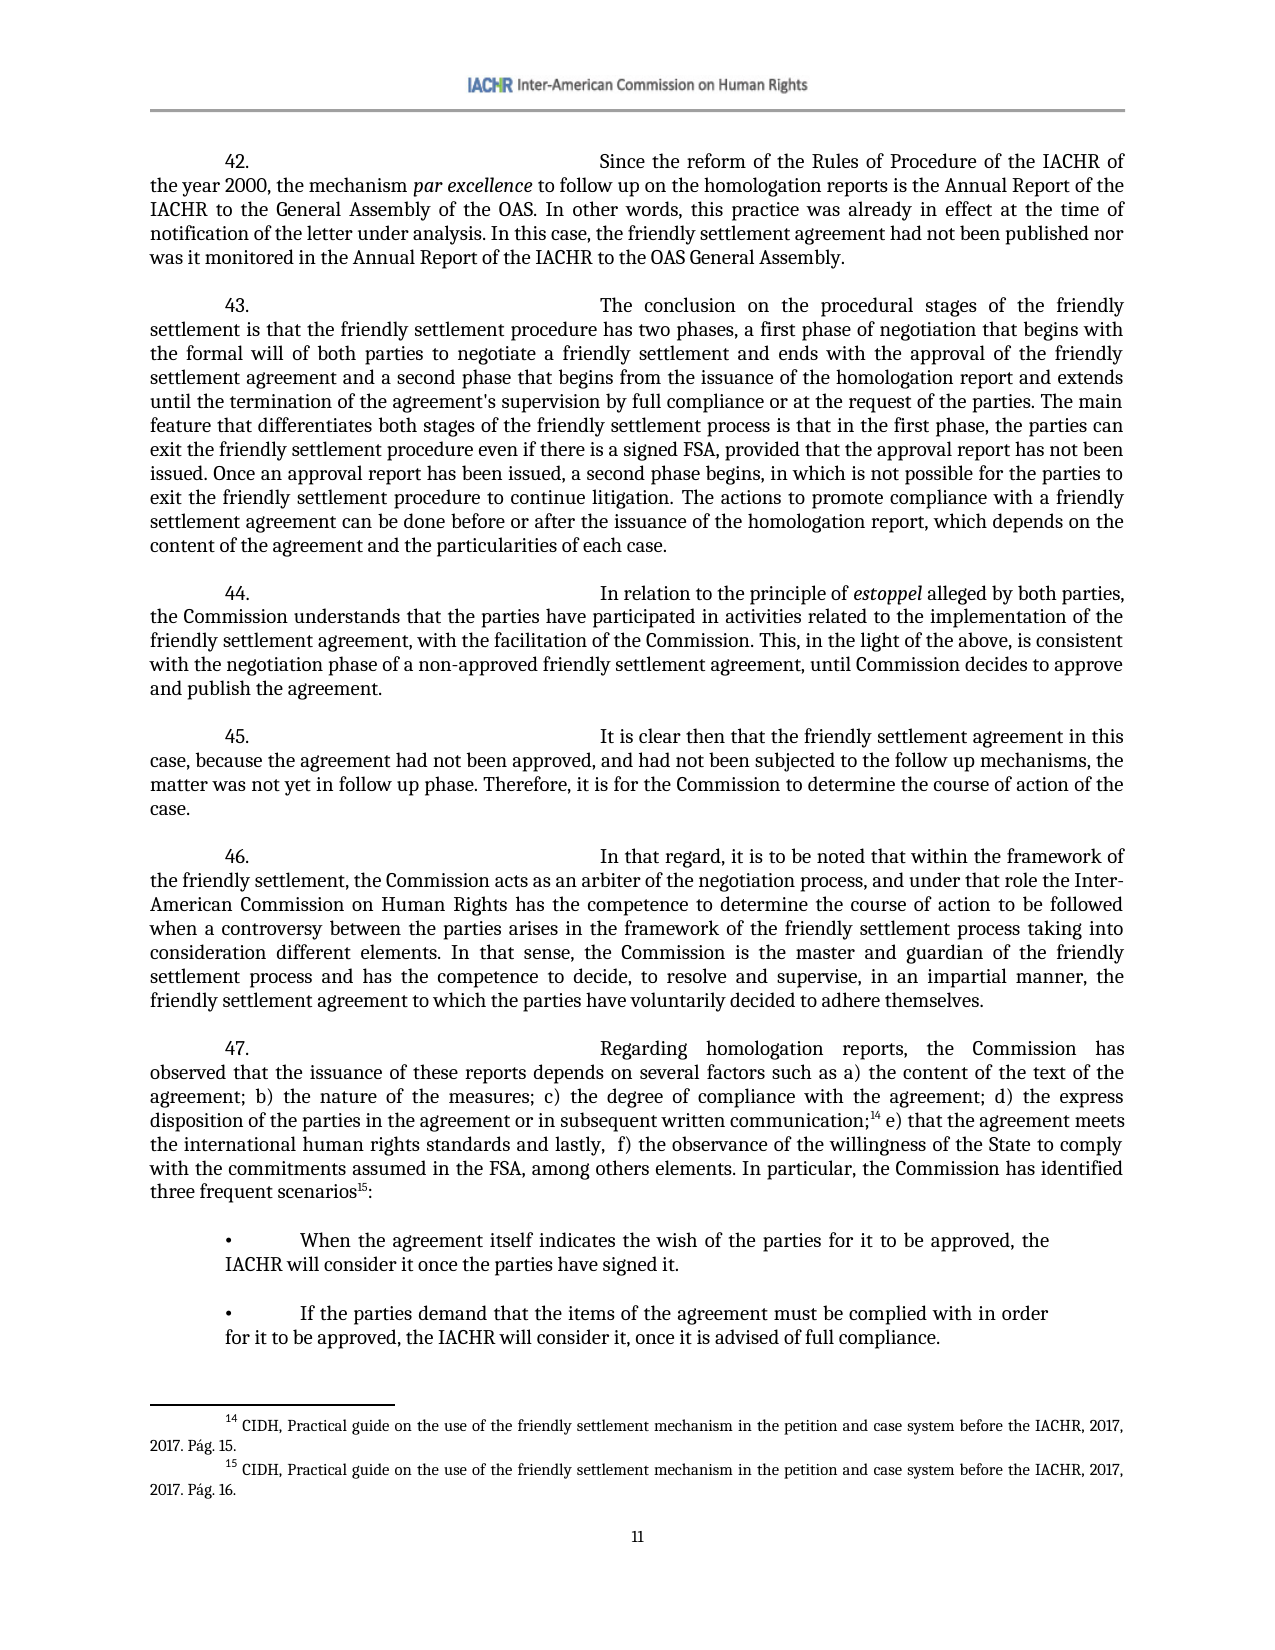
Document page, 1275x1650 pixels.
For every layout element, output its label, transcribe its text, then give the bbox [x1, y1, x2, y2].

list When the agreement itself indicates the wish of the parties for it to be approved, the IACHR will consider it once the parties have signed it. [225, 1228, 1050, 1277]
list Regarding homologation reports, the Commission has observed that the issuance of these reports depends on several factors such as a) the content of the text of the agreement; b) the nature of the measures; c) the degree of compliance with the agreement; d) the express disposition of the parties in the agreement or in subsequent written communication; e) that the agreement meets the international human rights standards and lastly, f) the observance of the willingness of the State to comply with the commitments assumed in the FSA, among others elements. In particular, the Commission has identified three frequent scenarios: [150, 1036, 1125, 1204]
picture [456, 75, 819, 95]
list Since the reform of the Rules of Procedure of the IACHR of the year 2000, the mechanism par excellence to follow up on the homologation reports is the Annual Report of the IACHR to the General Assembly of the OAS. In other words, this practice was already in effect at the time of notification of the letter under analysis. In this case, the friendly settlement agreement had not been published nor was it monitored in the Annual Report of the IACHR to the OAS General Assembly. [150, 150, 1125, 270]
list In relation to the principle of estoppel alleged by both parties, the Commission understands that the parties have participated in activities related to the implementation of the friendly settlement agreement, with the facilitation of the Commission. This, in the light of the above, is consistent with the negotiation phase of a non-approved friendly settlement agreement, until Commission decides to approve and publish the agreement. [150, 581, 1125, 701]
list If the parties demand that the items of the agreement must be complied with in order for it to be approved, the IACHR will consider it, once it is advised of full compliance. [225, 1301, 1050, 1349]
list In that regard, it is to be noted that within the framework of the friendly settlement, the Commission acts as an arbiter of the negotiation process, and under that role the Inter-American Commission on Human Rights has the competence to determine the course of action to be followed when a controversy between the parties arises in the framework of the friendly settlement process taking into consideration different elements. In that sense, the Commission is the master and guardian of the friendly settlement process and has the competence to decide, to resolve and supervise, in an impartial manner, the friendly settlement agreement to which the parties have voluntarily decided to adhere themselves. [150, 845, 1125, 1012]
list The conclusion on the procedural stages of the friendly settlement is that the friendly settlement procedure has two phases, a first phase of negotiation that begins with the formal will of both parties to negotiate a friendly settlement and ends with the approval of the friendly settlement agreement and a second phase that begins from the issuance of the homologation report and extends until the termination of the agreement's supervision by full compliance or at the request of the parties. The main feature that differentiates both stages of the friendly settlement process is that in the first phase, the parties can exit the friendly settlement procedure even if there is a signed FSA, provided that the approval report has not been issued. Once an approval report has been issued, a second phase begins, in which is not possible for the parties to exit the friendly settlement procedure to continue litigation. The actions to promote compliance with a friendly settlement agreement can be done before or after the issuance of the homologation report, which depends on the content of the agreement and the particularities of each case. [150, 294, 1125, 557]
list It is clear then that the friendly settlement agreement in this case, because the agreement had not been approved, and had not been subjected to the follow up mechanisms, the matter was not yet in follow up phase. Therefore, it is for the Commission to determine the course of action of the case. [150, 725, 1125, 821]
